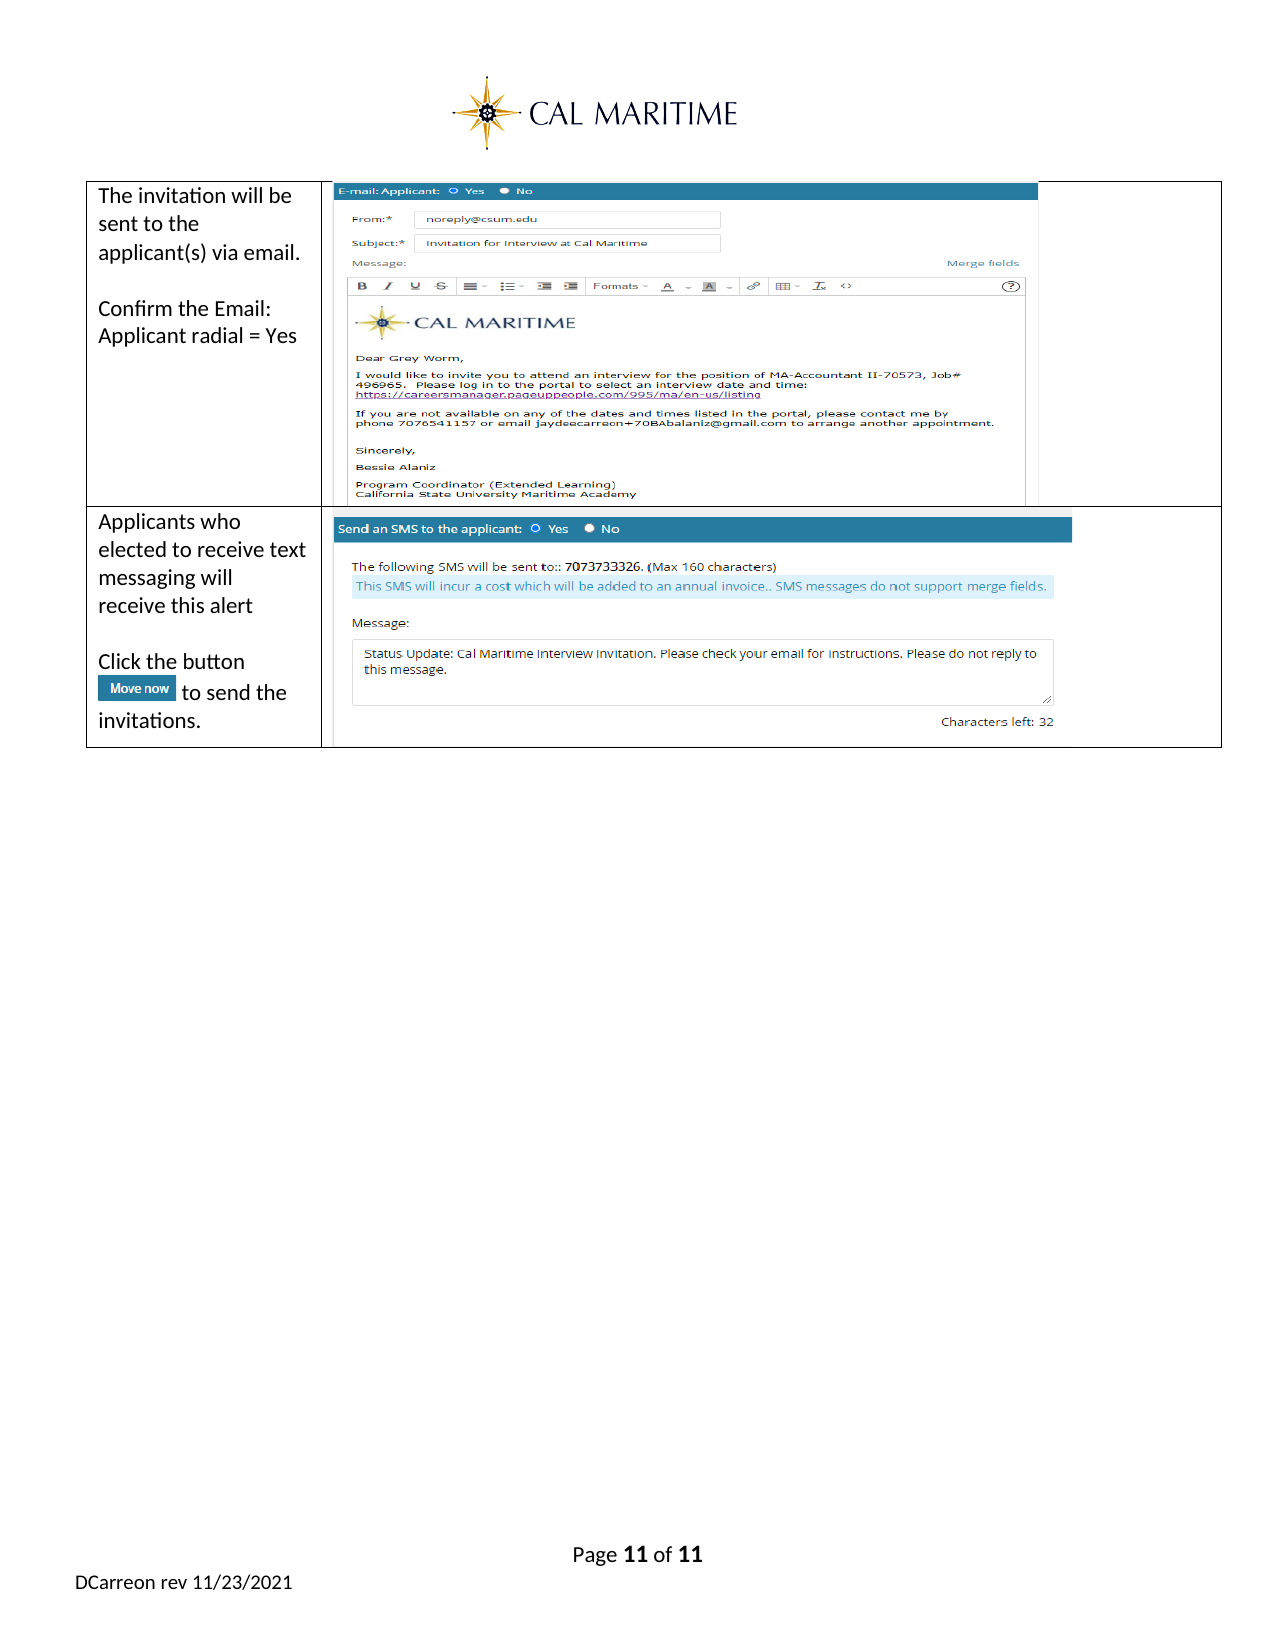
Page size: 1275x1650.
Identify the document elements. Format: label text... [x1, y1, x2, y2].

table_cell The invitation will be sent to the applicant(s) via email. Confirm the Email: Applicant radial = Yes [87, 182, 321, 506]
table_cell [1073, 507, 1221, 747]
picture [98, 675, 177, 701]
picture [332, 507, 1073, 747]
table_cell [1039, 182, 1221, 506]
picture [332, 181, 1039, 506]
table_cell [322, 182, 332, 506]
table_cell Applicants who elected to receive text messaging will receive this alert Click the button to send the invitations. [87, 507, 321, 747]
picture [450, 75, 742, 153]
table_cell [322, 507, 332, 747]
